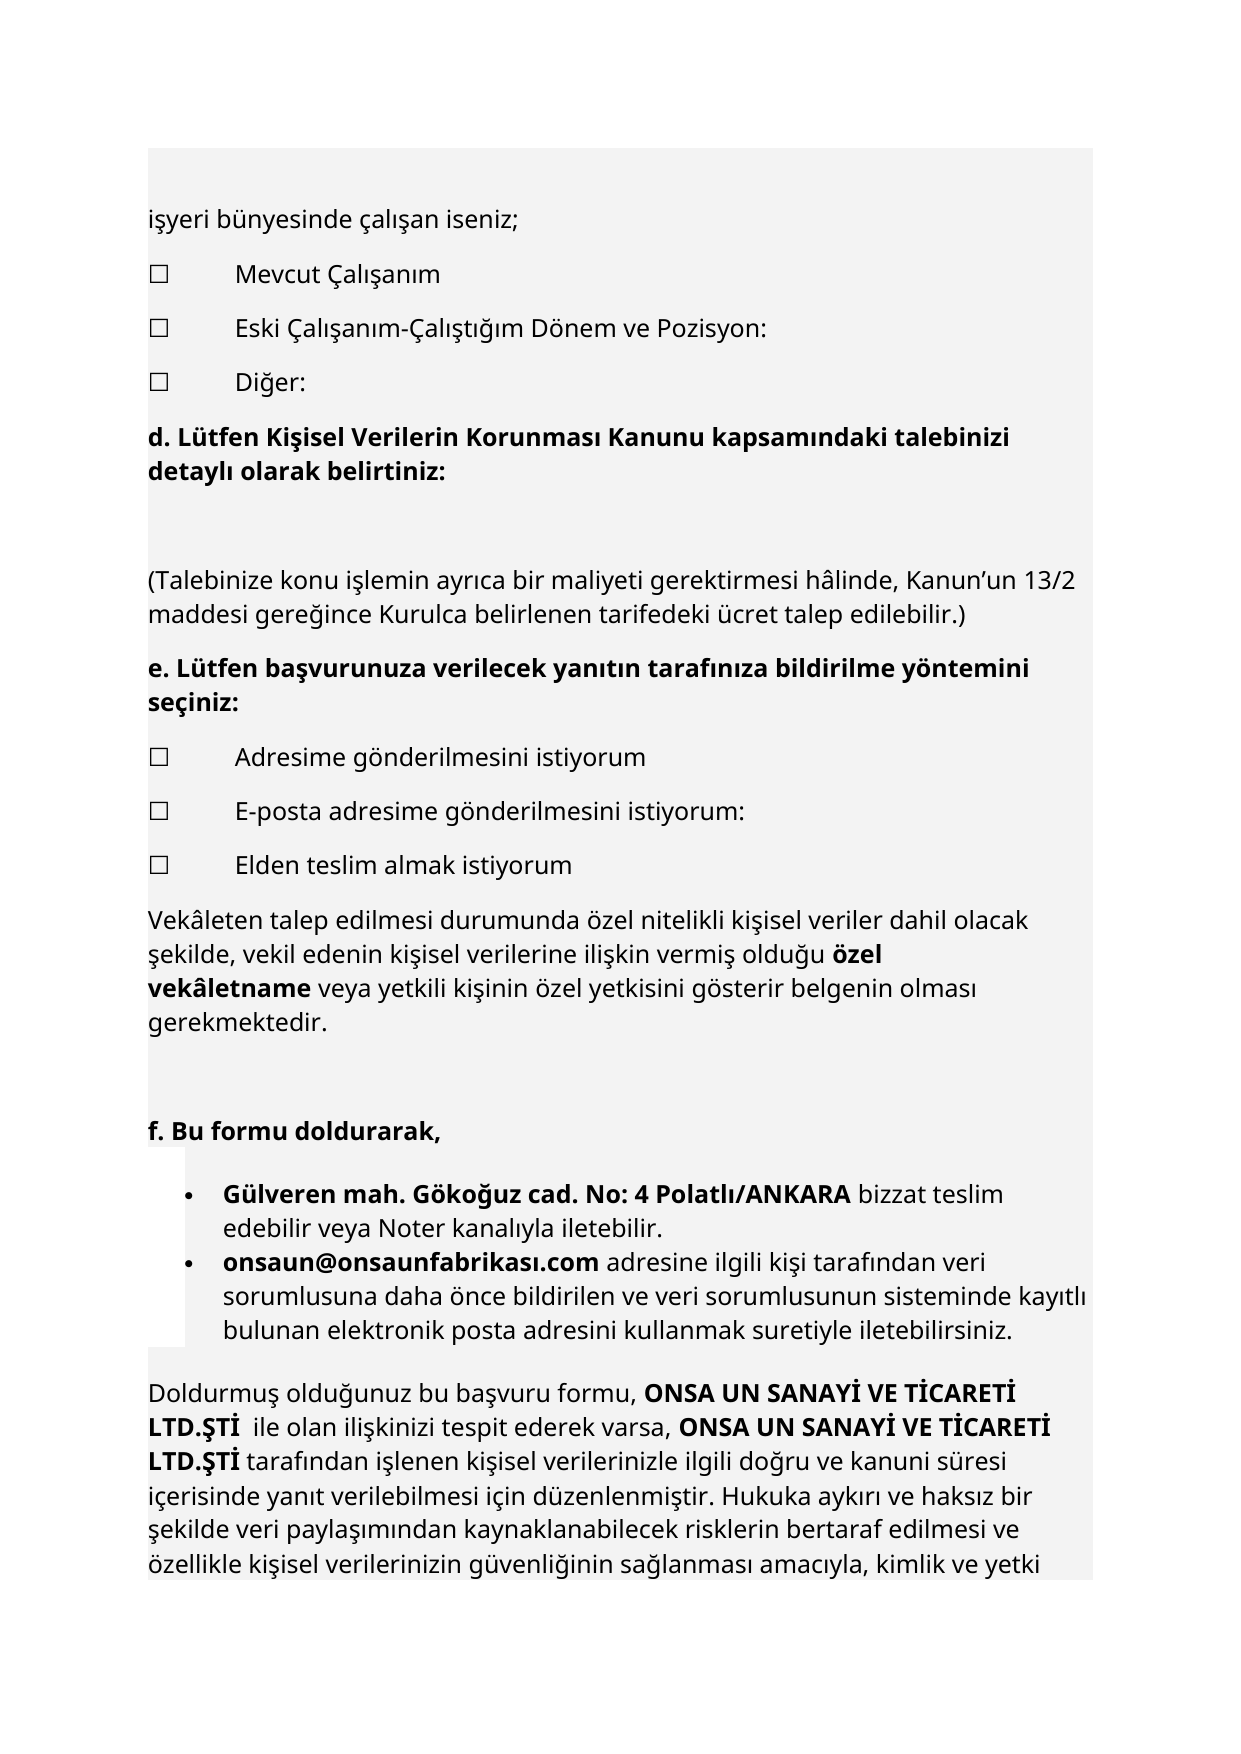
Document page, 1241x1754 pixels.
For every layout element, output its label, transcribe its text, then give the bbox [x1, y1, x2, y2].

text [148, 1376, 1093, 1580]
text ☐ E-posta adresime gönderilmesini istiyorum: [148, 793, 1093, 828]
text d. Lütfen Kişisel Verilerin Korunması Kanunu kapsamındaki talebinizi detaylı olarak belirtiniz: [148, 419, 1093, 488]
text (Talebinize konu işlemin ayrıca bir maliyeti gerektirmesi hâlinde, Kanun’un 13/2 maddesi gereğince Kurulca belirlenen tarifedeki ücret talep edilebilir.) [148, 562, 1093, 630]
list onsaun@onsaunfabrikası.com adresine ilgili kişi tarafından veri sorumlusuna daha önce bildirilen ve veri sorumlusunun sisteminde kayıtlı bulunan elektronik posta adresini kullanmak suretiyle iletebilirsiniz. [185, 1244, 1093, 1347]
text ☐ Mevcut Çalışanım [148, 256, 1093, 290]
text e. Lütfen başvurunuza verilecek yanıtın tarafınıza bildirilme yöntemini seçiniz: [148, 651, 1093, 719]
text ☐ Adresime gönderilmesini istiyorum [148, 739, 1093, 773]
text ☐ Elden teslim almak istiyorum [148, 848, 1093, 882]
text f. Bu formu doldurarak, [148, 1113, 1093, 1147]
text işyeri bünyesinde çalışan iseniz; [148, 202, 1093, 236]
text Vekâleten talep edilmesi durumunda özel nitelikli kişisel veriler dahil olacak şekilde, vekil edenin kişisel verilerine ilişkin vermiş olduğu özel vekâletname veya yetkili kişinin özel yetkisini gösterir belgenin olması gerekmektedir. [148, 902, 1093, 1038]
text ☐ Eski Çalışanım-Çalıştığım Dönem ve Pozisyon: [148, 311, 1093, 345]
text ☐ Diğer: [148, 365, 1093, 399]
list Gülveren mah. Gökoğuz cad. No: 4 Polatlı/ANKARA bizzat teslim edebilir veya Noter kanalıyla iletebilir. [185, 1176, 1093, 1244]
